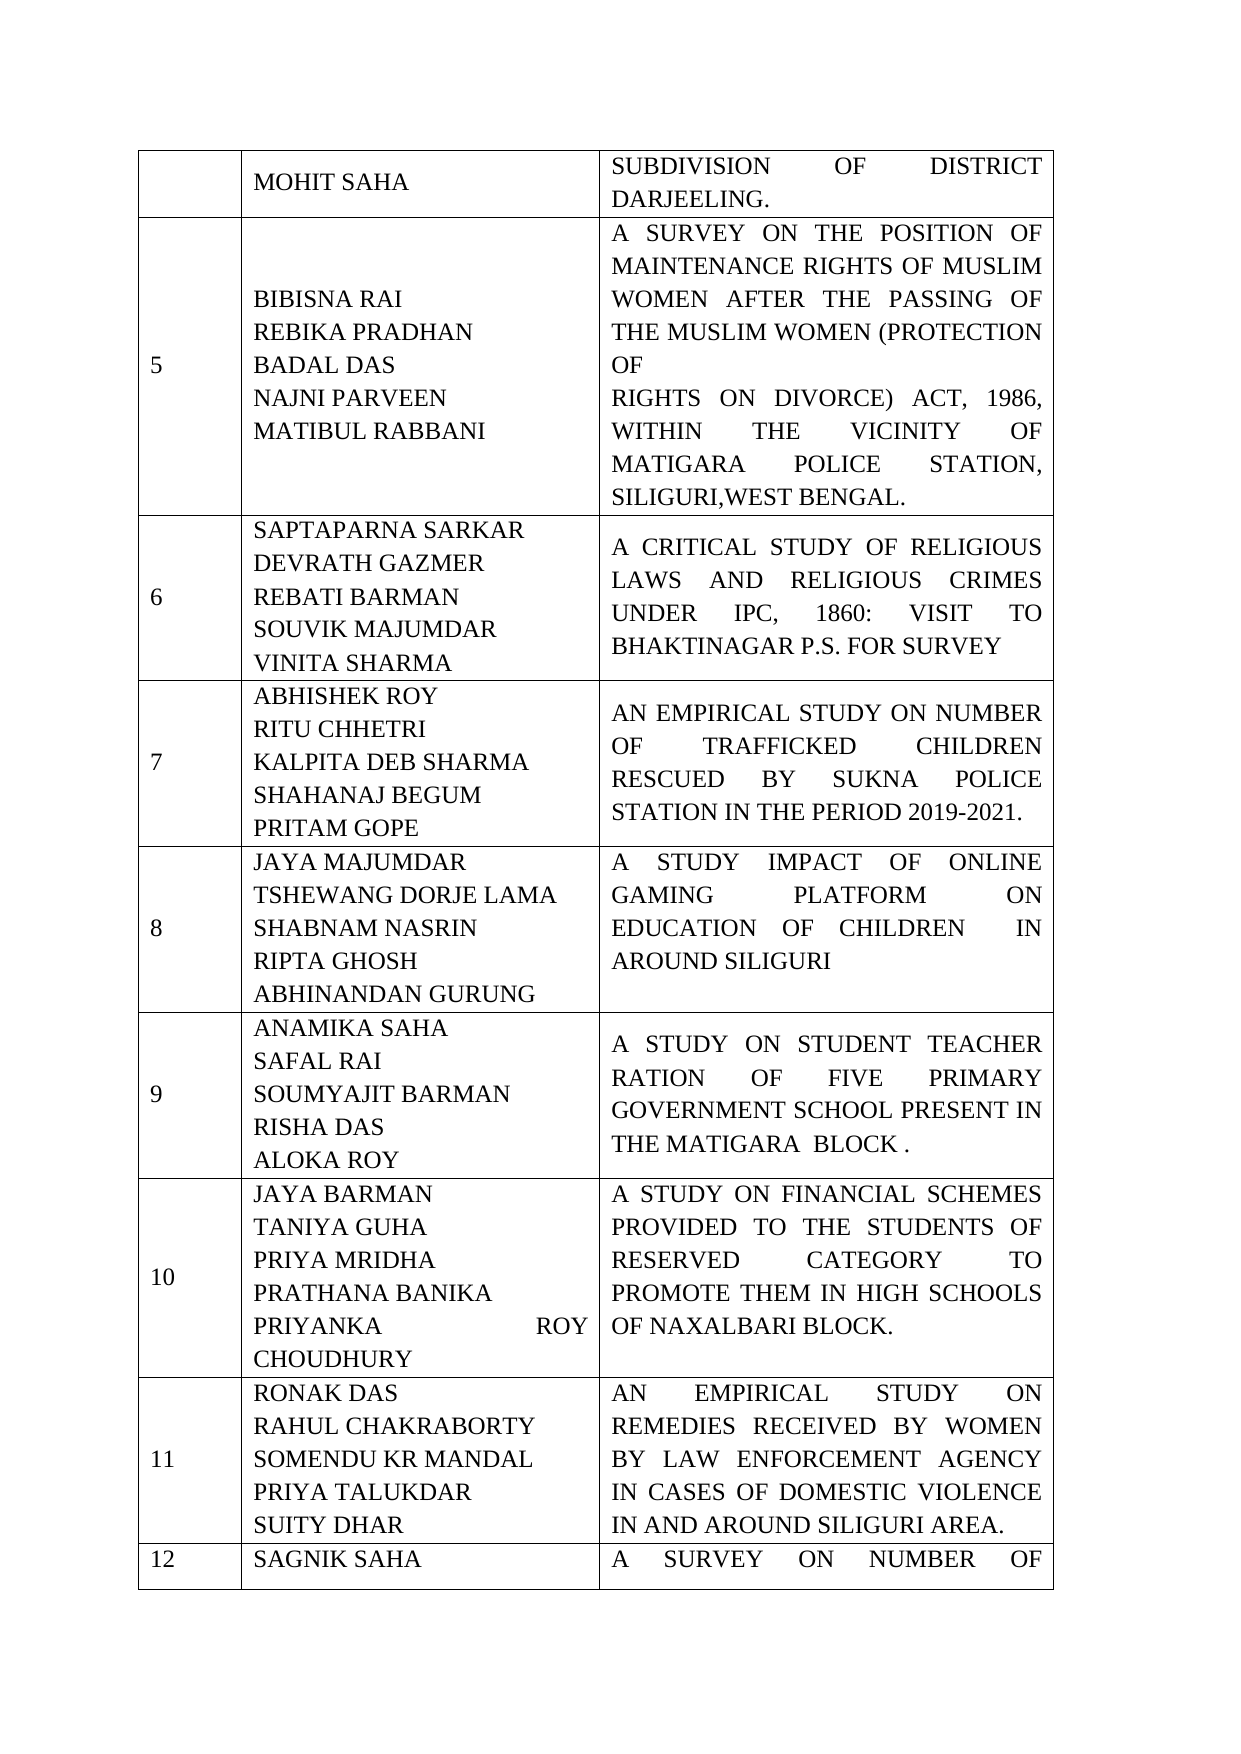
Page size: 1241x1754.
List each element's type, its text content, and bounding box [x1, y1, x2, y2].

table_cell 4 [139, 151, 241, 217]
table_cell 12 [139, 1544, 241, 1588]
table_cell A STUDY IMPACT OF ONLINE GAMING PLATFORM ON EDUCATION OF CHILDREN IN AROUND SILIGURI [600, 847, 1053, 1012]
table_cell BIBISNA RAI REBIKA PRADHAN BADAL DAS NAJNI PARVEEN MATIBUL RABBANI [242, 218, 599, 514]
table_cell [600, 151, 1053, 217]
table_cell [242, 151, 599, 217]
table_cell SAPTAPARNA SARKAR DEVRATH GAZMER REBATI BARMAN SOUVIK MAJUMDAR VINITA SHARMA [242, 516, 599, 680]
table_cell 9 [139, 1013, 241, 1178]
table_cell JAYA MAJUMDAR TSHEWANG DORJE LAMA SHABNAM NASRIN RIPTA GHOSH ABHINANDAN GURUNG [242, 847, 599, 1012]
table_cell RONAK DAS RAHUL CHAKRABORTY SOMENDU KR MANDAL PRIYA TALUKDAR SUITY DHAR [242, 1378, 599, 1543]
table_cell 8 [139, 847, 241, 1012]
table_cell 11 [139, 1378, 241, 1543]
table_cell AN EMPIRICAL STUDY ON NUMBER OF TRAFFICKED CHILDREN RESCUED BY SUKNA POLICE STATION IN THE PERIOD 2019-2021. [600, 681, 1053, 846]
table_cell ABHISHEK ROY RITU CHHETRI KALPITA DEB SHARMA SHAHANAJ BEGUM PRITAM GOPE [242, 681, 599, 846]
table_cell A STUDY ON STUDENT TEACHER RATION OF FIVE PRIMARY GOVERNMENT SCHOOL PRESENT IN THE MATIGARA BLOCK . [600, 1013, 1053, 1178]
table_cell 6 [139, 516, 241, 680]
table_cell JAYA BARMAN TANIYA GUHA PRIYA MRIDHA PRATHANA BANIKA PRIYANKA ROY CHOUDHURY [242, 1179, 599, 1377]
table_cell 10 [139, 1179, 241, 1377]
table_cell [242, 1544, 599, 1588]
table_cell ANAMIKA SAHA SAFAL RAI SOUMYAJIT BARMAN RISHA DAS ALOKA ROY [242, 1013, 599, 1178]
table_cell A SURVEY ON THE POSITION OF MAINTENANCE RIGHTS OF MUSLIM WOMEN AFTER THE PASSING OF THE MUSLIM WOMEN (PROTECTION OF RIGHTS ON DIVORCE) ACT, 1986, WITHIN THE VICINITY OF MATIGARA POLICE STATION, SILIGURI,WEST BENGAL. [600, 218, 1053, 514]
table_cell 5 [139, 218, 241, 514]
table_cell A CRITICAL STUDY OF RELIGIOUS LAWS AND RELIGIOUS CRIMES UNDER IPC, 1860: VISIT TO BHAKTINAGAR P.S. FOR SURVEY [600, 516, 1053, 680]
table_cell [600, 1544, 1053, 1588]
table_cell AN EMPIRICAL STUDY ON REMEDIES RECEIVED BY WOMEN BY LAW ENFORCEMENT AGENCY IN CASES OF DOMESTIC VIOLENCE IN AND AROUND SILIGURI AREA. [600, 1378, 1053, 1543]
table_cell A STUDY ON FINANCIAL SCHEMES PROVIDED TO THE STUDENTS OF RESERVED CATEGORY TO PROMOTE THEM IN HIGH SCHOOLS OF NAXALBARI BLOCK. [600, 1179, 1053, 1377]
table_cell 7 [139, 681, 241, 846]
